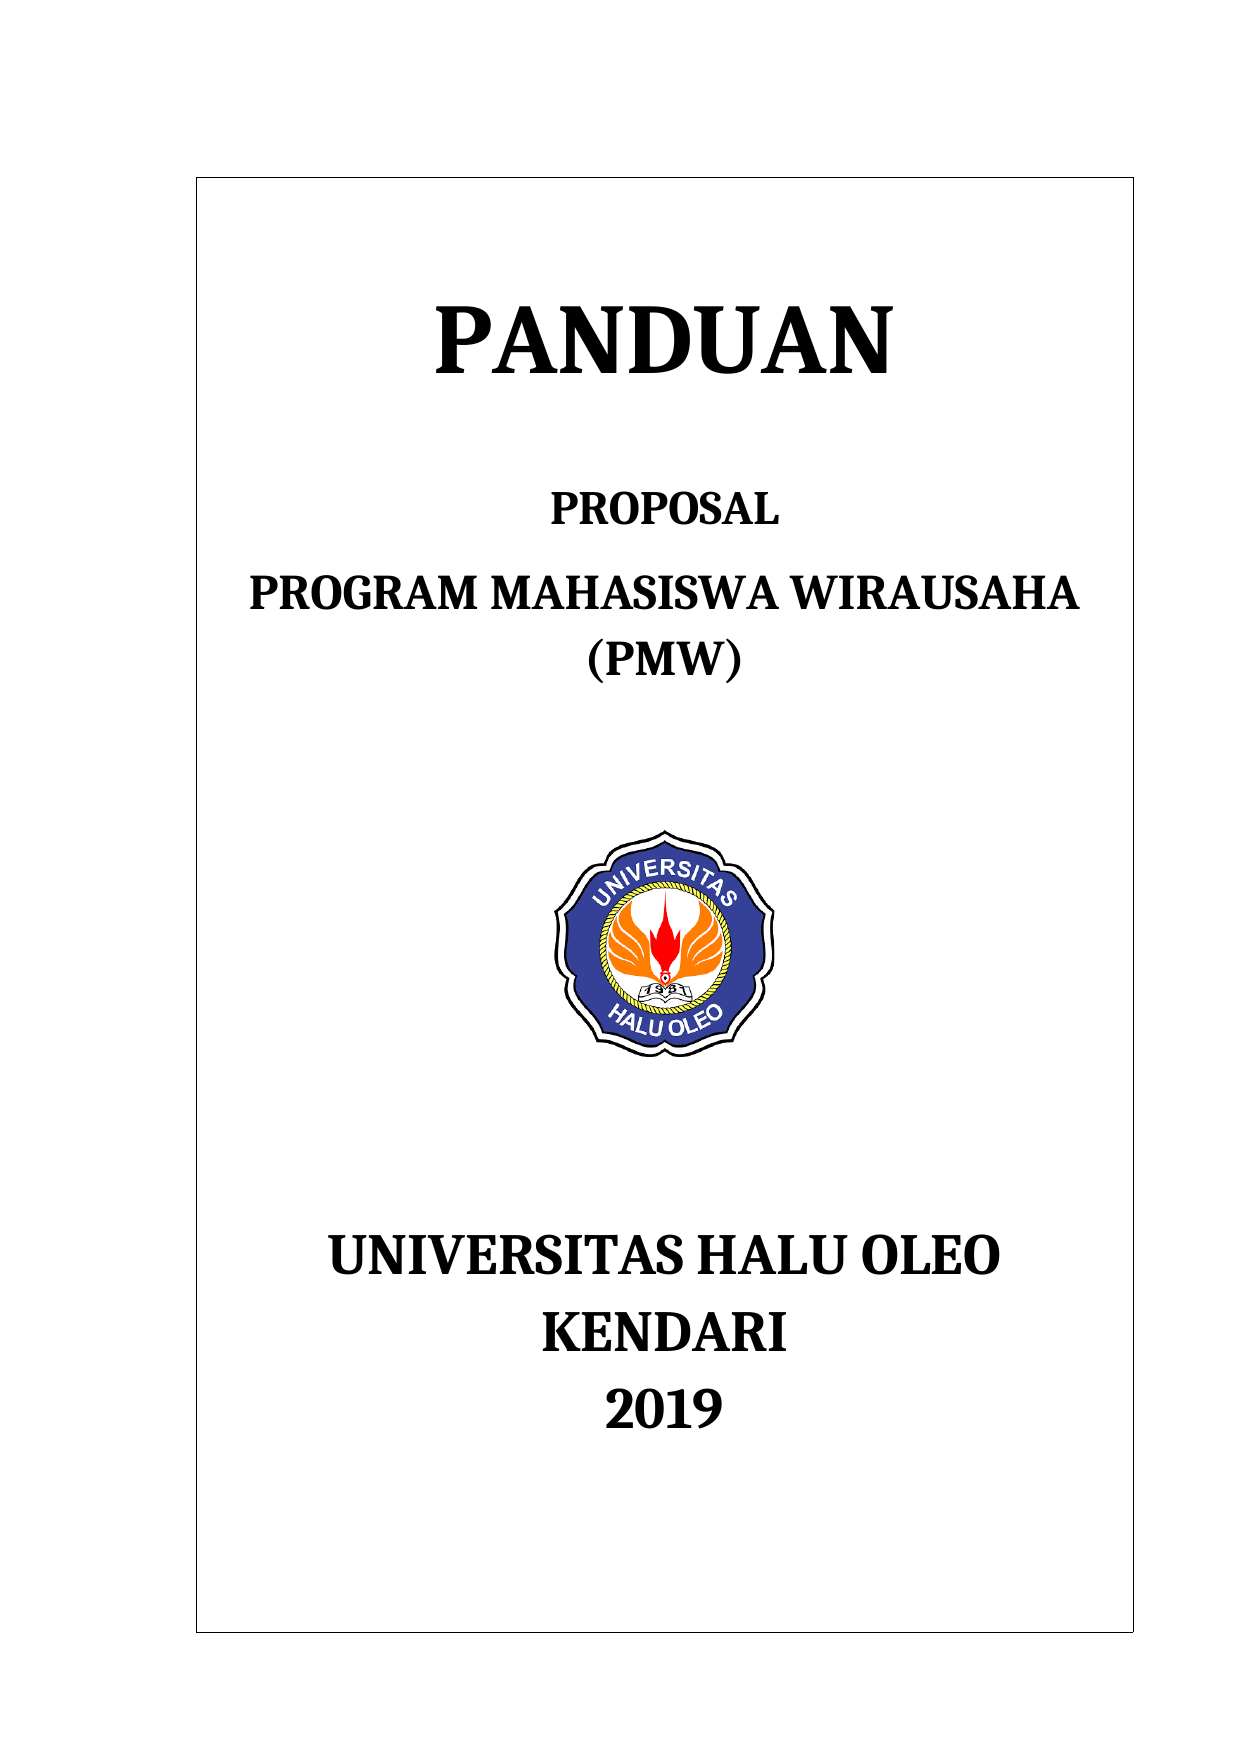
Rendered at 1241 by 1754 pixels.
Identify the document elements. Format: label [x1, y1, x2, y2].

picture [554, 830, 775, 1057]
